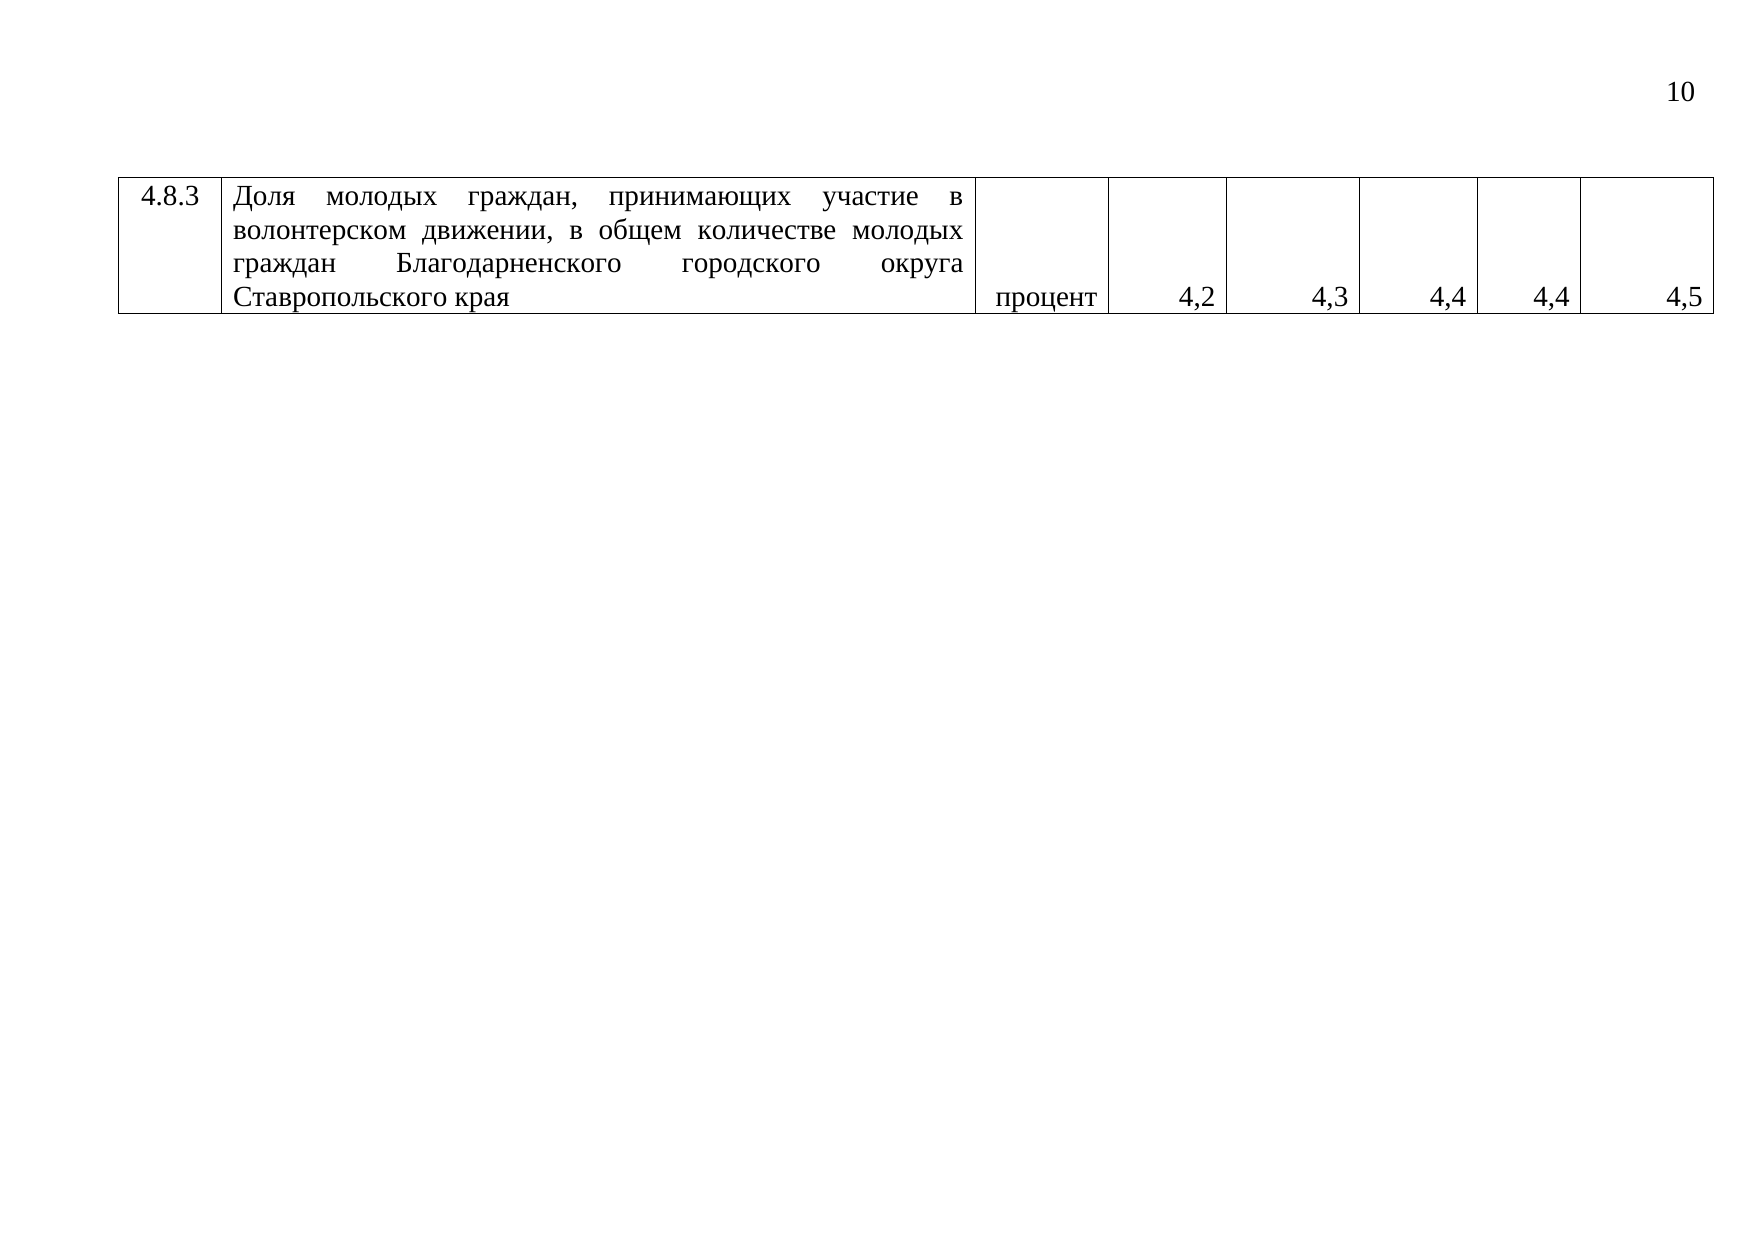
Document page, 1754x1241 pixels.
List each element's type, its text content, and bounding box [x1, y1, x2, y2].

table_cell 4,3 [1227, 178, 1359, 312]
table_cell 4,4 [1360, 178, 1477, 312]
table_cell 4,2 [1109, 178, 1226, 312]
table_cell Доля молодых граждан, принимающих участие в волонтерском движении, в общем количестве молодых граждан Благодарненского городского округа Ставропольского края [222, 178, 975, 312]
table_cell процент [976, 178, 1108, 312]
table_cell 4,4 [1478, 178, 1580, 312]
table_cell 4.8.3 [119, 178, 221, 312]
table_cell 4,5 [1581, 178, 1713, 312]
